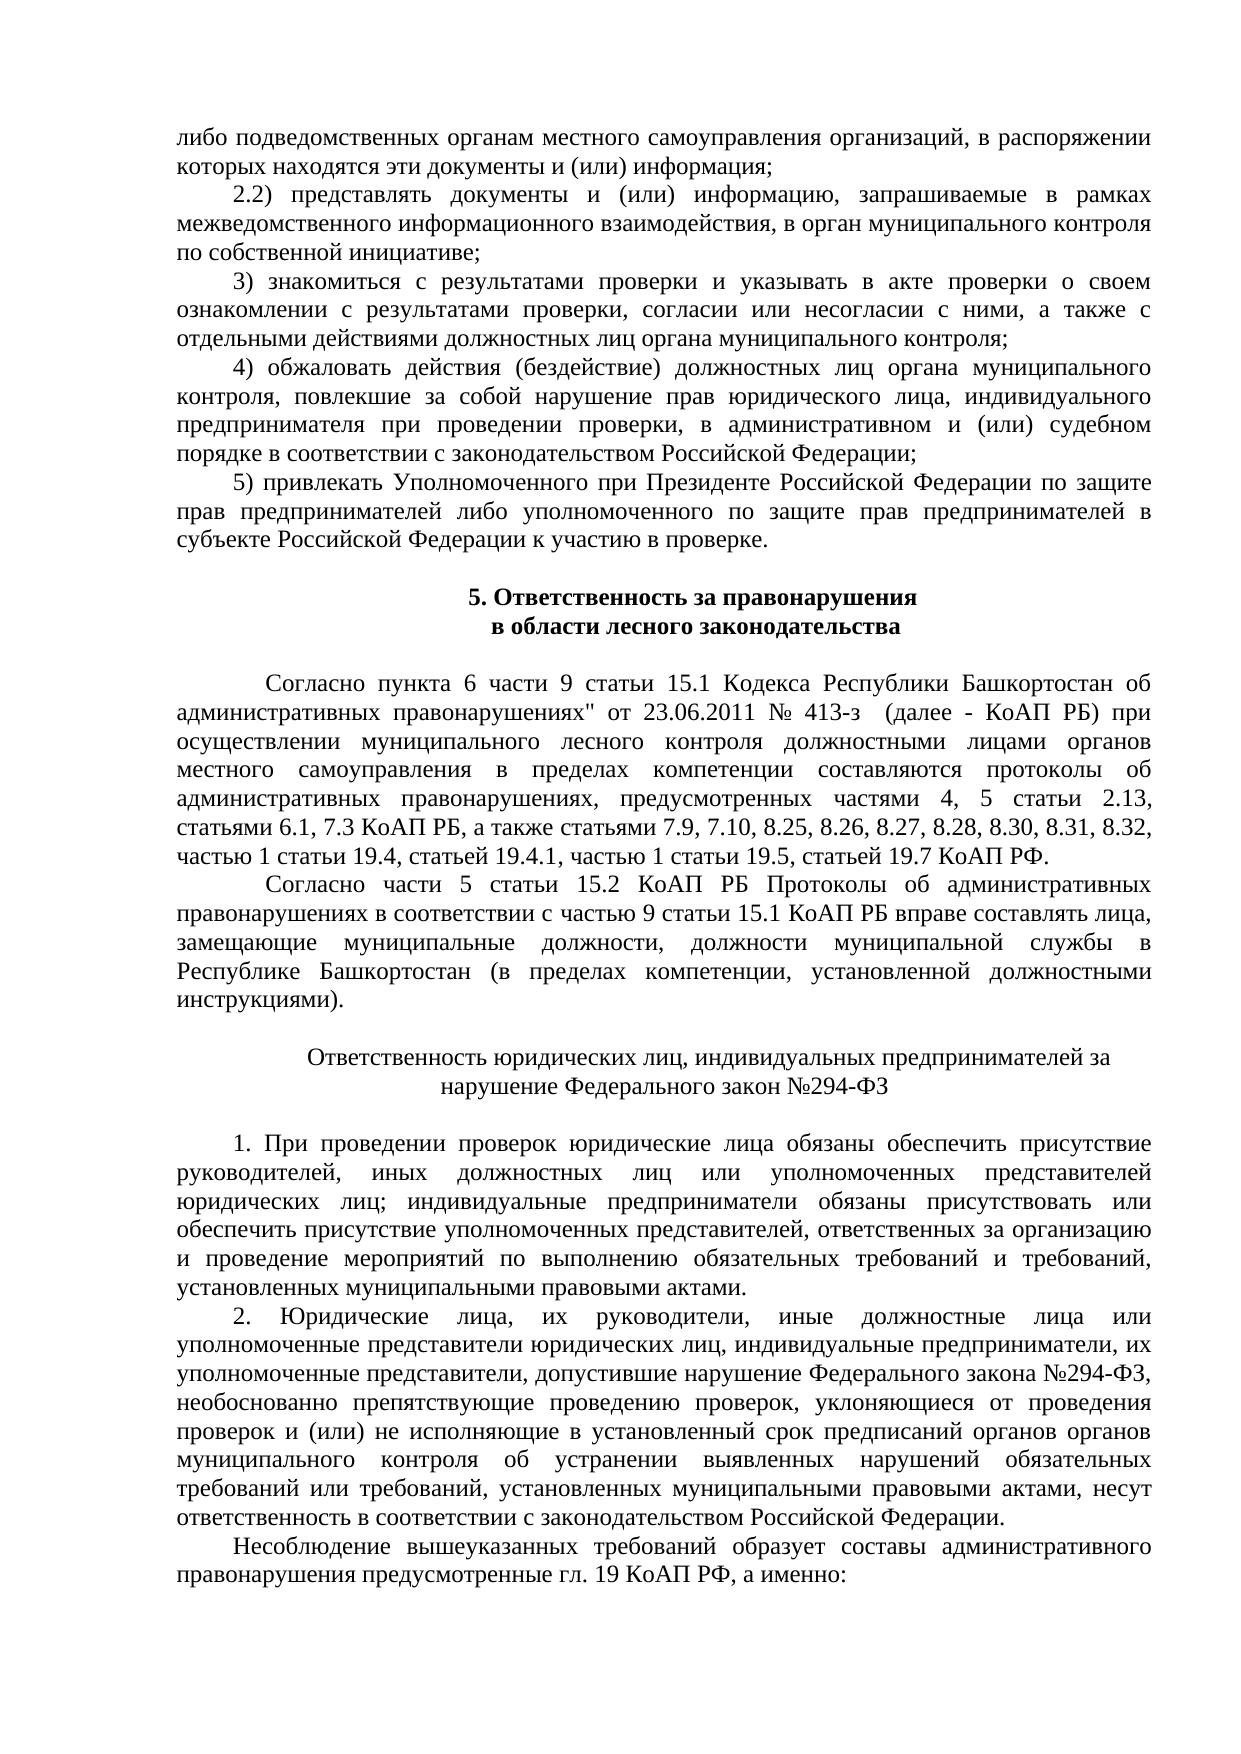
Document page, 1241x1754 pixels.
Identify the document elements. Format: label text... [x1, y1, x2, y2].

text 3) знакомиться с результатами проверки и указывать в акте проверки о своем ознакомлении с результатами проверки, согласии или несогласии с ними, а также с отдельными действиями должностных лиц органа муниципального контроля; [176, 266, 1152, 352]
text 5) привлекать Уполномоченного при Президенте Российской Федерации по защите прав предпринимателей либо уполномоченного по защите прав предпринимателей в субъекте Российской Федерации к участию в проверке. [176, 467, 1152, 553]
text Несоблюдение вышеуказанных требований образует составы административного правонарушения предусмотренные гл. 19 КоАП РФ, а именно: [176, 1531, 1152, 1588]
text 4) обжаловать действия (бездействие) должностных лиц органа муниципального контроля, повлекшие за собой нарушение прав юридического лица, индивидуального предпринимателя при проведении проверки, в административном и (или) судебном порядке в соответствии с законодательством Российской Федерации; [176, 352, 1152, 467]
text 5. Ответственность за правонарушения [176, 582, 1152, 611]
text Согласно пункта 6 части 9 статьи 15.1 Кодекса Республики Башкортостан об административных правонарушениях" от 23.06.2011 № 413-з (далее - КоАП РБ) при осуществлении муниципального лесного контроля должностными лицами органов местного самоуправления в пределах компетенции составляются протоколы об административных правонарушениях, предусмотренных частями 4, 5 статьи 2.13, статьями 6.1, 7.3 КоАП РБ, а также статьями 7.9, 7.10, 8.25, 8.26, 8.27, 8.28, 8.30, 8.31, 8.32, частью 1 статьи 19.4, статьей 19.4.1, частью 1 статьи 19.5, статьей 19.7 КоАП РФ. [176, 668, 1152, 869]
text 2.2) представлять документы и (или) информацию, запрашиваемые в рамках межведомственного информационного взаимодействия, в орган муниципального контроля по собственной инициативе; [176, 179, 1152, 266]
text Ответственность юридических лиц, индивидуальных предпринимателей за нарушение Федерального закон №294-ФЗ [176, 1042, 1152, 1099]
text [176, 122, 1152, 179]
text 1. При проведении проверок юридические лица обязаны обеспечить присутствие руководителей, иных должностных лиц или уполномоченных представителей юридических лиц; индивидуальные предприниматели обязаны присутствовать или обеспечить присутствие уполномоченных представителей, ответственных за организацию и проведение мероприятий по выполнению обязательных требований и требований, установленных муниципальными правовыми актами. [176, 1128, 1152, 1301]
text Согласно части 5 статьи 15.2 КоАП РБ Протоколы об административных правонарушениях в соответствии с частью 9 статьи 15.1 КоАП РБ вправе составлять лица, замещающие муниципальные должности, должности муниципальной службы в Республике Башкортостан (в пределах компетенции, установленной должностными инструкциями). [176, 869, 1152, 1013]
text 2. Юридические лица, их руководители, иные должностные лица или уполномоченные представители юридических лиц, индивидуальные предприниматели, их уполномоченные представители, допустившие нарушение Федерального закона №294-ФЗ, необоснованно препятствующие проведению проверок, уклоняющиеся от проведения проверок и (или) не исполняющие в установленный срок предписаний органов органов муниципального контроля об устранении выявленных нарушений обязательных требований или требований, установленных муниципальными правовыми актами, несут ответственность в соответствии с законодательством Российской Федерации. [176, 1301, 1152, 1531]
text в области лесного законодательства [176, 611, 1152, 639]
